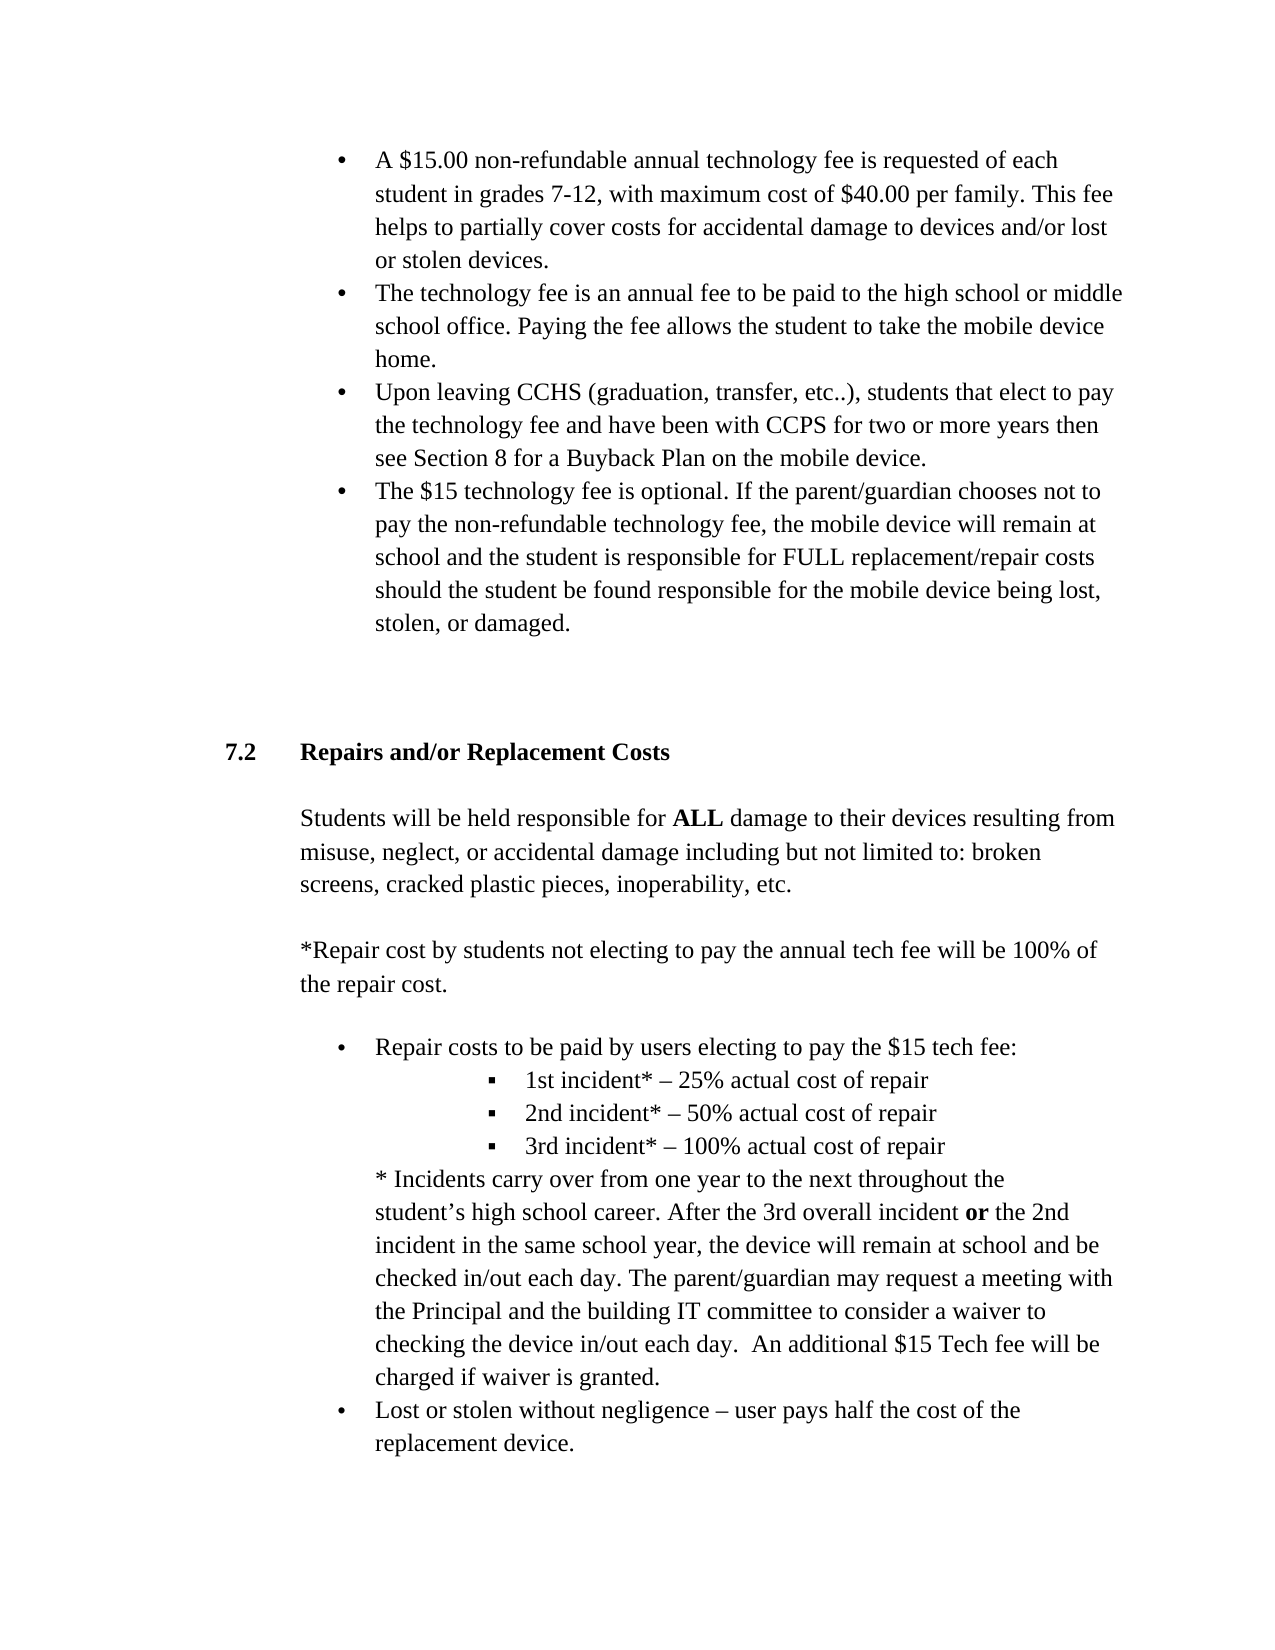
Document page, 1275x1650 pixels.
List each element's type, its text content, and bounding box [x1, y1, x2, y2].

list The $15 technology fee is optional. If the parent/guardian chooses not to pay the non-refundable technology fee, the mobile device will remain at school and the student is responsible for FULL replacement/repair costs should the student be found responsible for the mobile device being lost, stolen, or damaged. [337, 476, 1125, 637]
list Upon leaving CCHS (graduation, transfer, etc..), students that elect to pay the technology fee and have been with CCPS for two or more years then see Section 8 for a Buyback Plan on the mobile device. [337, 377, 1125, 472]
list 3rd incident* – 100% actual cost of repair [487, 1131, 1125, 1160]
text the Principal and the building IT committee to consider a waiver to checking the device in/out each day. An additional $15 Tech fee will be charged if waiver is granted. [375, 1296, 1125, 1391]
list The technology fee is an annual fee to be paid to the high school or middle school office. Paying the fee allows the student to take the mobile device home. [337, 278, 1125, 373]
text *Repair cost by students not electing to pay the annual tech fee will be 100% of the repair cost. [300, 936, 1125, 997]
text Students will be held responsible for ALL damage to their devices resulting from misuse, neglect, or accidental damage including but not limited to: broken screens, cracked plastic pieces, inoperability, etc. [300, 803, 1125, 898]
list 1st incident* – 25% actual cost of repair [487, 1065, 1125, 1094]
text incident in the same school year, the device will remain at school and be [300, 1230, 1125, 1259]
text 7.2 Repairs and/or Replacement Costs [225, 737, 1125, 766]
text checked in/out each day. The parent/guardian may request a meeting with [375, 1263, 1125, 1292]
text student’s high school career. After the 3rd overall incident or the 2nd [300, 1197, 1125, 1226]
text * Incidents carry over from one year to the next throughout the [300, 1164, 1125, 1193]
list Lost or stolen without negligence – user pays half the cost of the replacement device. [337, 1395, 1125, 1457]
list A $15.00 non-refundable annual technology fee is requested of each student in grades 7-12, with maximum cost of $40.00 per family. This fee helps to partially cover costs for accidental damage to devices and/or lost or stolen devices. [337, 146, 1125, 273]
list 2nd incident* – 50% actual cost of repair [487, 1098, 1125, 1127]
list Repair costs to be paid by users electing to pay the $15 tech fee: [337, 1032, 1125, 1061]
